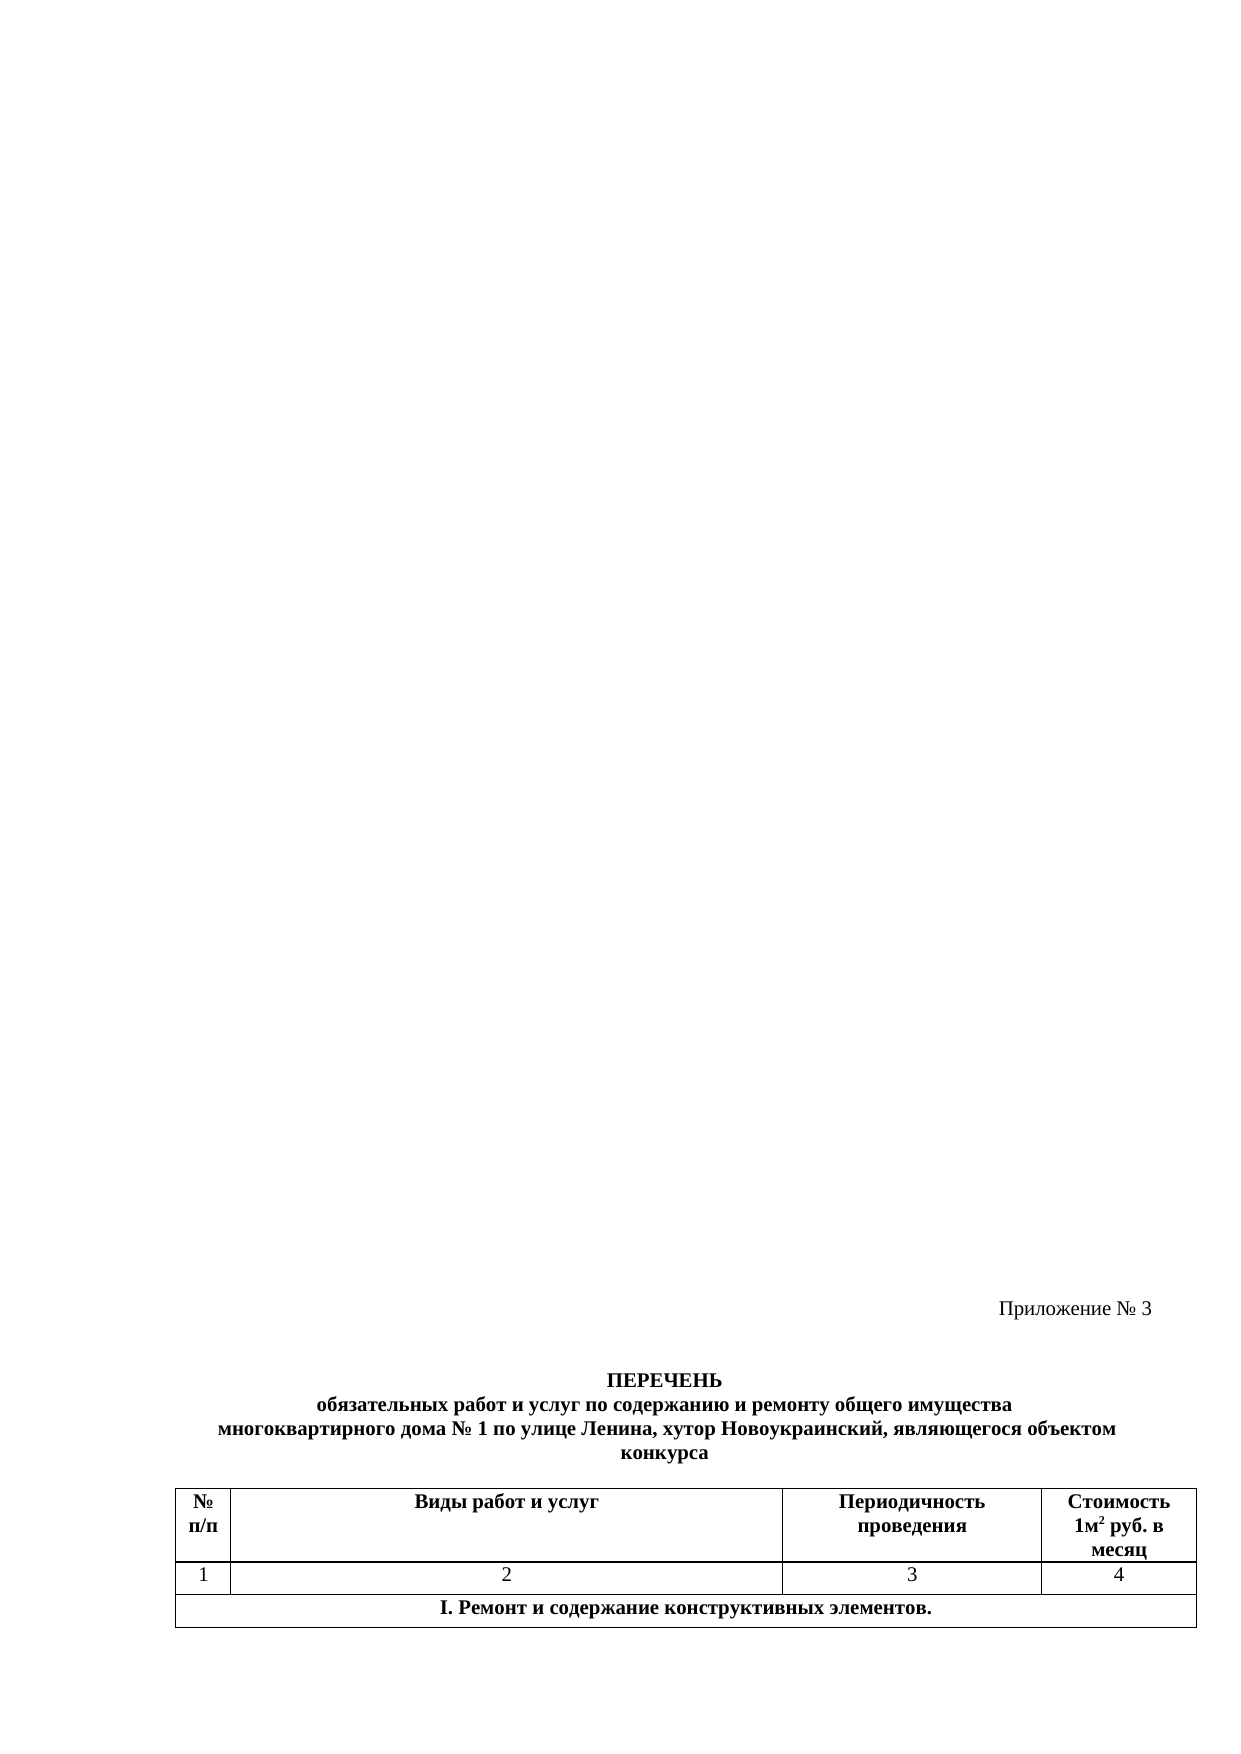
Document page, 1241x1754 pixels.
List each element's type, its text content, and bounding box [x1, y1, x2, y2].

text многоквартирного дома № 1 по улице Ленина, хутор Новоукраинский, являющегося объектом конкурса [177, 1416, 1152, 1464]
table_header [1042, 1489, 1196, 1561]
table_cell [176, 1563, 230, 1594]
text Приложение № 3 [177, 1296, 1152, 1320]
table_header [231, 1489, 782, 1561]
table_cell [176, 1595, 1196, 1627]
text ПЕРЕЧЕНЬ [177, 1368, 1152, 1392]
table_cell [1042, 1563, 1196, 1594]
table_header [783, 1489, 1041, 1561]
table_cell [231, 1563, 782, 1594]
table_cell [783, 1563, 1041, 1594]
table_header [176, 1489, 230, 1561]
text обязательных работ и услуг по содержанию и ремонту общего имущества [177, 1392, 1152, 1416]
